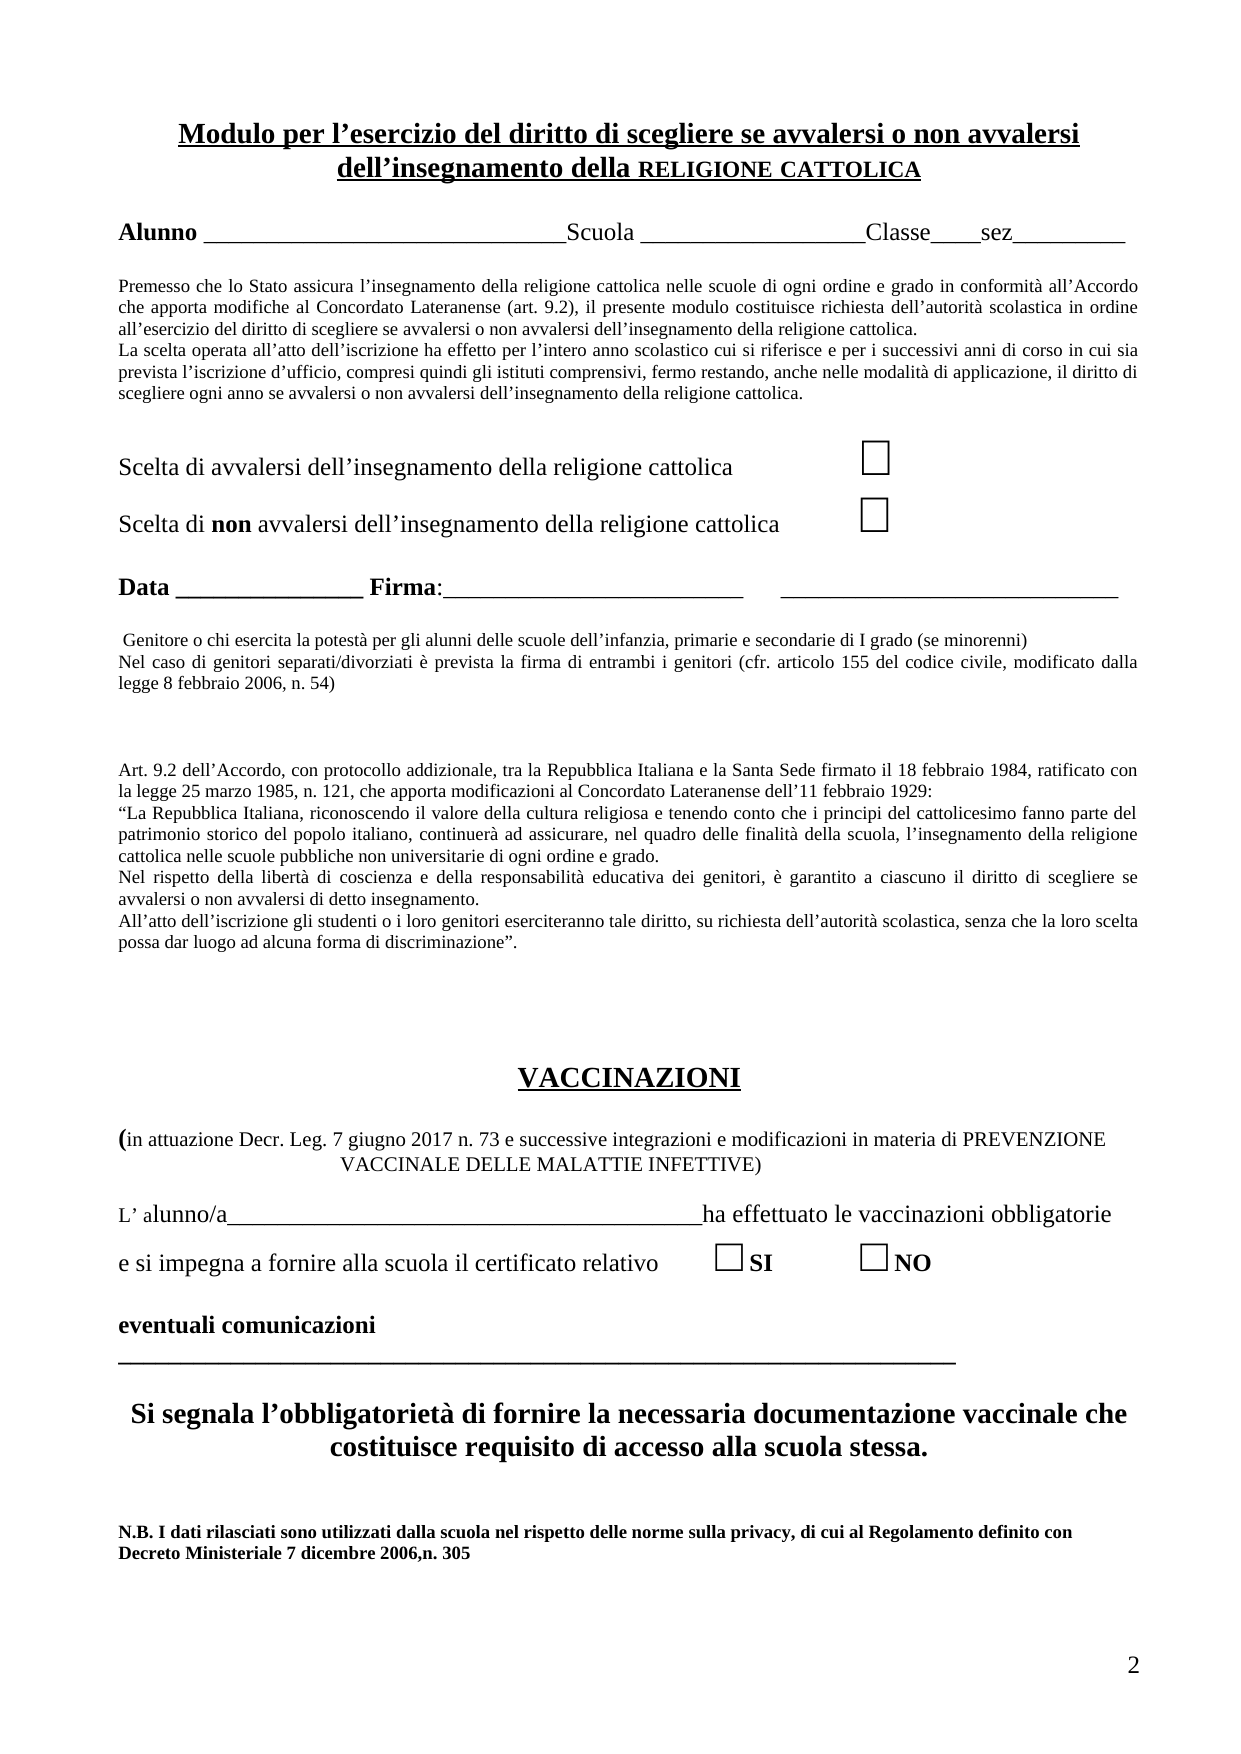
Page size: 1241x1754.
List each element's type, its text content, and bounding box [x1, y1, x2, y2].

text “La Repubblica Italiana, riconoscendo il valore della cultura religiosa e tenendo conto che i principi del cattolicesimo fanno parte del patrimonio storico del popolo italiano, continuerà ad assicurare, nel quadro delle finalità della scuola, l’insegnamento della religione cattolica nelle scuole pubbliche non universitarie di ogni ordine e grado. [118, 802, 1140, 866]
text N.B. I dati rilasciati sono utilizzati dalla scuola nel rispetto delle norme sulla privacy, di cui al Regolamento definito con Decreto Ministeriale 7 dicembre 2006,n. 305 [118, 1521, 1140, 1564]
text Si segnala l’obbligatorietà di fornire la necessaria documentazione vaccinale che [118, 1396, 1140, 1429]
text Premesso che lo Stato assicura l’insegnamento della religione cattolica nelle scuole di ogni ordine e grado in conformità all’Accordo che apporta modifiche al Concordato Lateranense (art. 9.2), il presente modulo costituisce richiesta dell’autorità scolastica in ordine all’esercizio del diritto di scegliere se avvalersi o non avvalersi dell’insegnamento della religione cattolica. [118, 274, 1140, 339]
text Data _______________ Firma:________________________ ___________________________ [118, 572, 1140, 600]
text e si impegna a fornire alla scuola il certificato relativo □ SI □ NO [118, 1228, 1140, 1281]
text (in attuazione Decr. Leg. 7 giugno 2017 n. 73 e successive integrazioni e modificazioni in materia di PREVENZIONE VACCINALE DELLE MALATTIE INFETTIVE) [118, 1123, 1140, 1176]
text Scelta di avvalersi dell’insegnamento della religione cattolica 􀄿 [118, 428, 1140, 485]
text Modulo per l’esercizio del diritto di scegliere se avvalersi o non avvalersi dell’insegnamento della religione cattolica [118, 116, 1140, 183]
text Genitore o chi esercita la potestà per gli alunni delle scuole dell’infanzia, primarie e secondarie di I grado (se minorenni) [118, 629, 1140, 651]
text Art. 9.2 dell’Accordo, con protocollo addizionale, tra la Repubblica Italiana e la Santa Sede firmato il 18 febbraio 1984, ratificato con la legge 25 marzo 1985, n. 121, che apporta modificazioni al Concordato Lateranense dell’11 febbraio 1929: [118, 758, 1140, 802]
text All’atto dell’iscrizione gli studenti o i loro genitori eserciteranno tale diritto, su richiesta dell’autorità scolastica, senza che la loro scelta possa dar luogo ad alcuna forma di discriminazione”. [118, 909, 1140, 953]
text Nel caso di genitori separati/divorziati è prevista la firma di entrambi i genitori (cfr. articolo 155 del codice civile, modificato dalla legge 8 febbraio 2006, n. 54) [118, 651, 1140, 694]
text Scelta di non avvalersi dell’insegnamento della religione cattolica 􀄿 [118, 485, 1140, 543]
text VACCINAZIONI [118, 1060, 1140, 1094]
text eventuali comunicazioni ___________________________________________________________________ [118, 1310, 1140, 1396]
text L’ alunno/a______________________________________ha effettuato le vaccinazioni obbligatorie [118, 1199, 1140, 1228]
text Alunno _____________________________Scuola __________________Classe____sez_________ [118, 217, 1140, 246]
text La scelta operata all’atto dell’iscrizione ha effetto per l’intero anno scolastico cui si riferisce e per i successivi anni di corso in cui sia prevista l’iscrizione d’ufficio, compresi quindi gli istituti comprensivi, fermo restando, anche nelle modalità di applicazione, il diritto di scegliere ogni anno se avvalersi o non avvalersi dell’insegnamento della religione cattolica. [118, 339, 1140, 404]
text costituisce requisito di accesso alla scuola stessa. [118, 1429, 1140, 1463]
text Nel rispetto della libertà di coscienza e della responsabilità educativa dei genitori, è garantito a ciascuno il diritto di scegliere se avvalersi o non avvalersi di detto insegnamento. [118, 866, 1140, 909]
